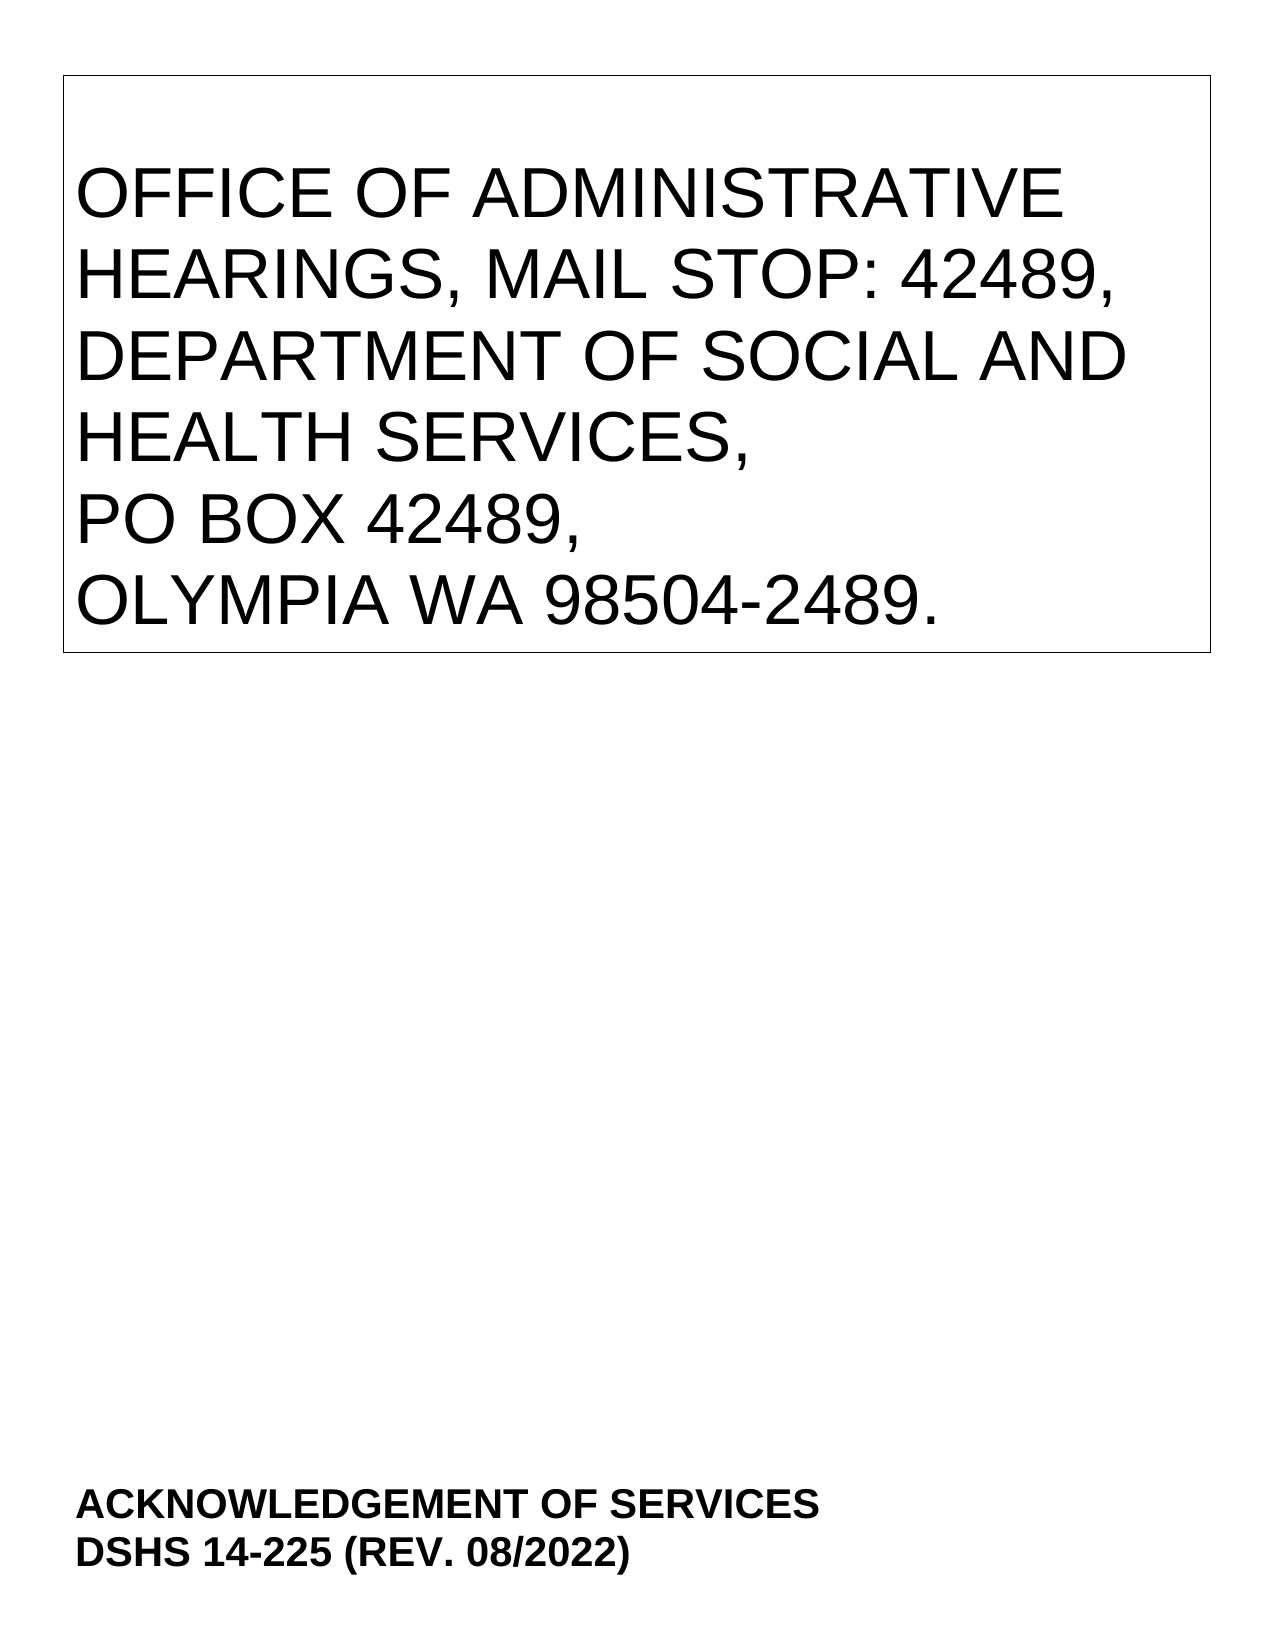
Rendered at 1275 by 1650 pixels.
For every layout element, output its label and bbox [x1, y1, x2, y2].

table_cell [64, 76, 1210, 652]
